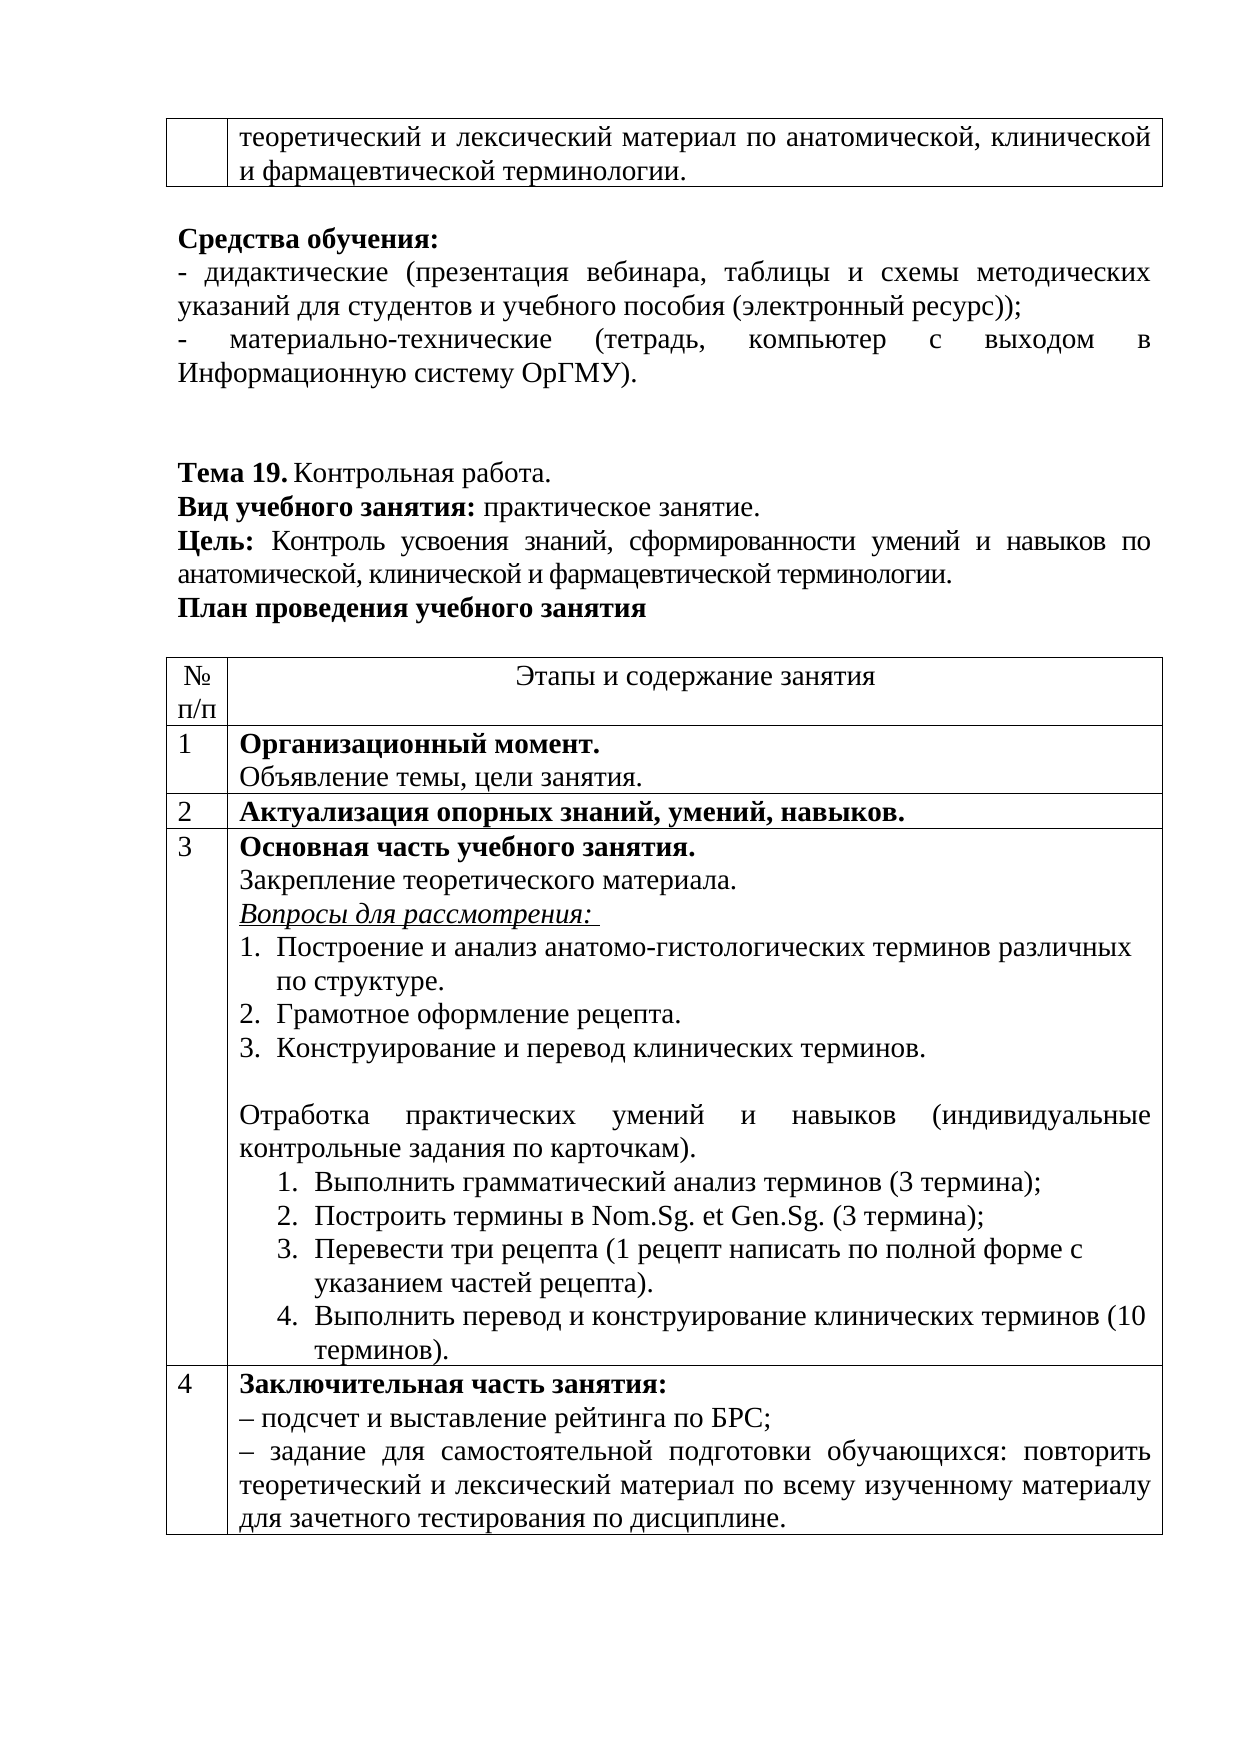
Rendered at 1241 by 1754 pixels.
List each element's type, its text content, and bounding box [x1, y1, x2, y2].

table_cell Основная часть учебного занятия. Закрепление теоретического материала. Вопросы для рассмотрения: Построение и анализ анатомо-гистологических терминов различных по структуре. Грамотное оформление рецепта. Конструирование и перевод клинических терминов. Отработка практических умений и навыков (индивидуальные контрольные задания по карточкам). Выполнить грамматический анализ терминов (3 термина); Построить термины в Nom.Sg. et Gen.Sg. (3 термина); Перевести три рецепта (1 рецепт написать по полной форме с указанием частей рецепта). Выполнить перевод и конструирование клинических терминов (10 терминов). [228, 829, 1162, 1365]
table_cell 3 [167, 829, 227, 1365]
table_cell Актуализация опорных знаний, умений, навыков. [228, 794, 1162, 828]
table_cell Организационный момент. Объявление темы, цели занятия. [228, 726, 1162, 793]
table_cell 4 [167, 119, 227, 186]
table_cell Заключительная часть занятия: – подсчет и выставление рейтинга по БРС; – задание для самостоятельной подготовки обучающихся: повторить теоретический и лексический материал по всему изученному материалу для зачетного тестирования по дисциплине. [228, 1366, 1162, 1534]
table_cell 4 [167, 1366, 227, 1534]
text Вид учебного занятия: практическое занятие. [177, 489, 1152, 523]
text Средства обучения: [177, 221, 1152, 254]
table_header Этапы и содержание занятия [228, 658, 1162, 725]
table_cell 1 [167, 726, 227, 793]
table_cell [228, 119, 1162, 186]
text Цель: Контроль усвоения знаний, сформированности умений и навыков по анатомической, клинической и фармацевтической терминологии. [177, 523, 1152, 590]
table_header № п/п [167, 658, 227, 725]
text Тема 19. Контрольная работа. [177, 456, 1152, 489]
text - дидактические (презентация вебинара, таблицы и схемы методических указаний для студентов и учебного пособия (электронный ресурс)); [177, 254, 1152, 321]
table_cell 2 [167, 794, 227, 828]
text План проведения учебного занятия [177, 590, 1152, 623]
text - материально-технические (тетрадь, компьютер с выходом в Информационную систему ОрГМУ). [177, 321, 1152, 388]
